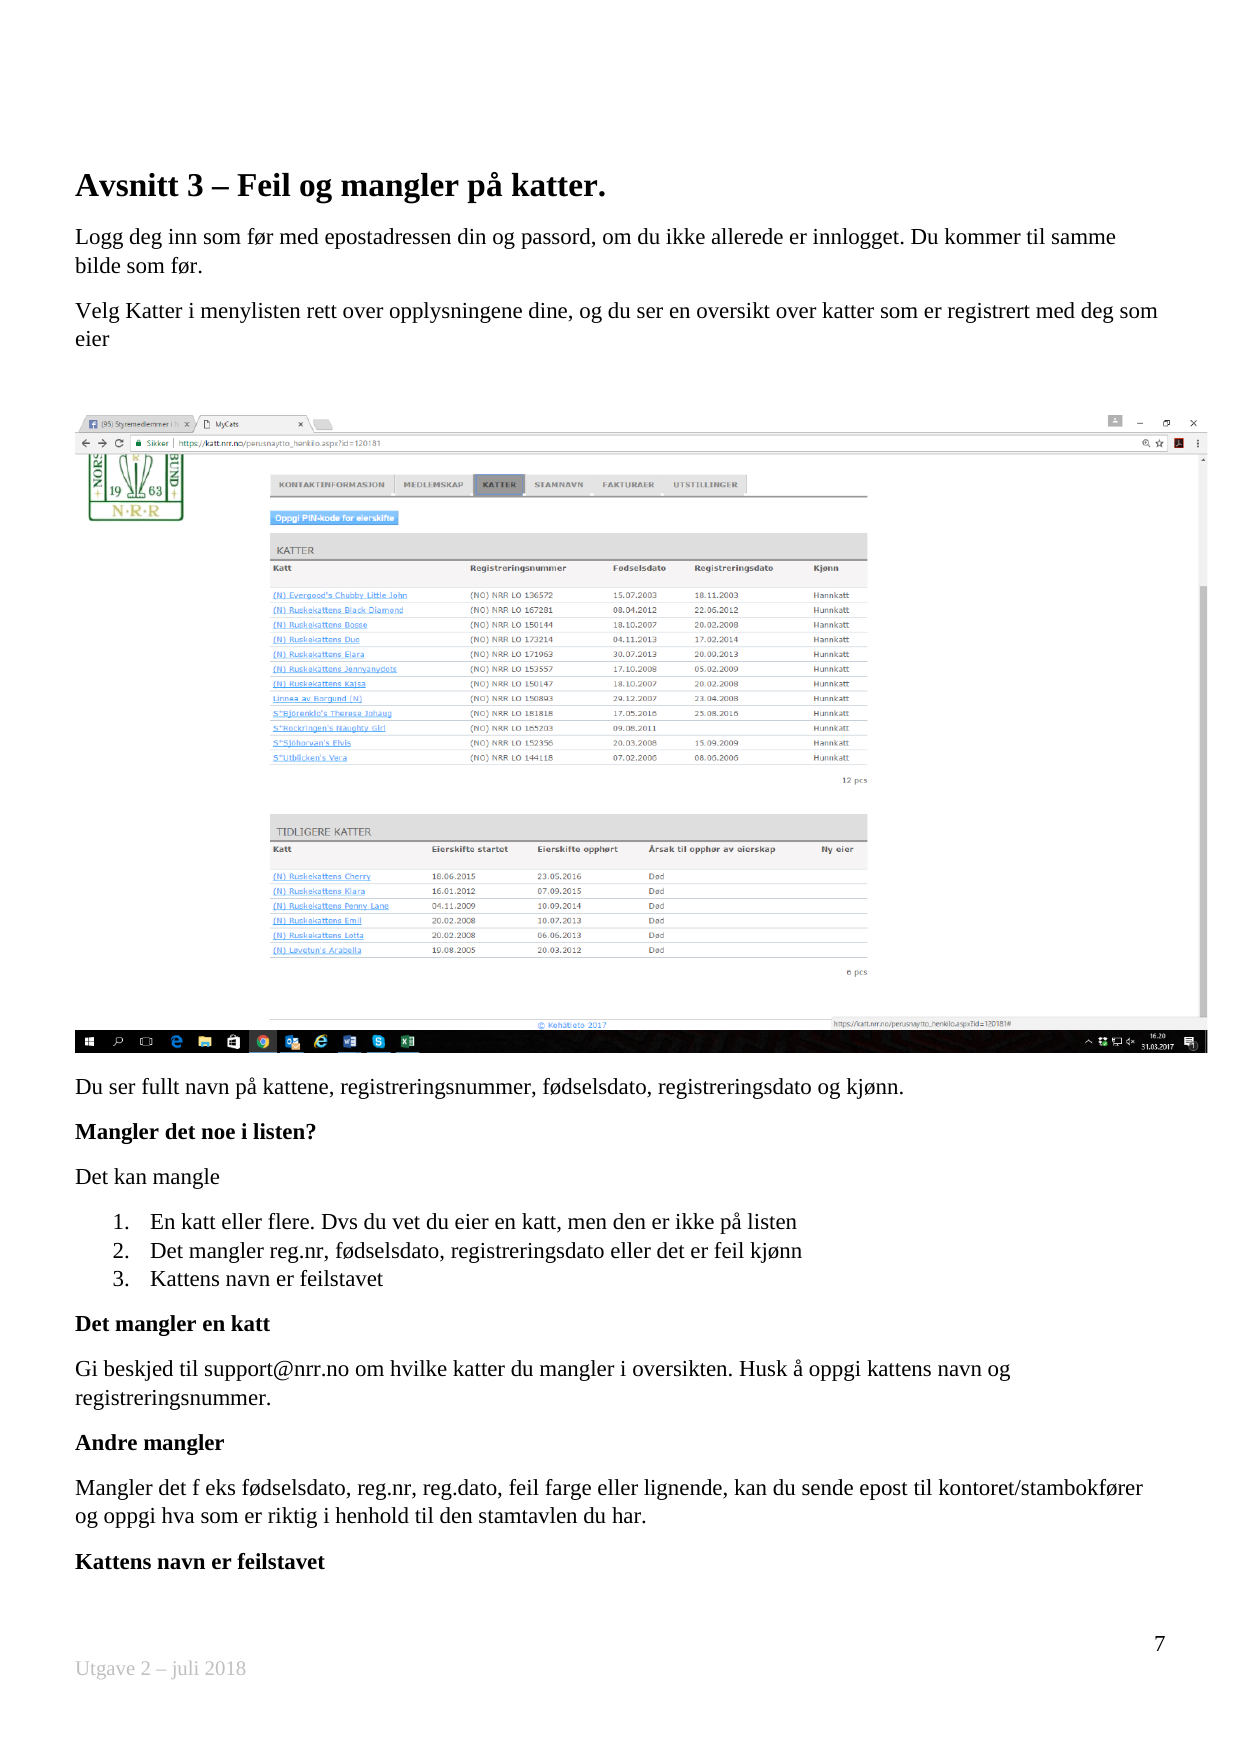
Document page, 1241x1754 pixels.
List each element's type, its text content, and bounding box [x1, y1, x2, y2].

text Kattens navn er feilstavet [75, 1548, 1165, 1574]
text Mangler det noe i listen? [75, 1118, 1165, 1144]
list Det mangler reg.nr, fødselsdato, registreringsdato eller det er feil kjønn [112, 1237, 1165, 1263]
text Det mangler en katt [75, 1310, 1165, 1337]
text Gi beskjed til support@nrr.no om hvilke katter du mangler i oversikten. Husk å oppgi kattens navn og registreringsnummer. [75, 1356, 1165, 1410]
text Mangler det f eks fødselsdato, reg.nr, reg.dato, feil farge eller lignende, kan du sende epost til kontoret/stambokfører og oppgi hva som er riktig i henhold til den stamtavlen du har. [75, 1474, 1165, 1529]
text Avsnitt 3 – Feil og mangler på katter. [75, 165, 1165, 203]
list Kattens navn er feilstavet [112, 1265, 1165, 1292]
text Logg deg inn som før med epostadressen din og passord, om du ikke allerede er innlogget. Du kommer til samme bilde som før. [75, 223, 1165, 278]
text Du ser fullt navn på kattene, registreringsnummer, fødselsdato, registreringsdato og kjønn. [75, 1053, 1165, 1099]
text Det kan mangle [75, 1163, 1165, 1190]
text Andre mangler [75, 1429, 1165, 1455]
text Velg Katter i menylisten rett over opplysningene dine, og du ser en oversikt over katter som er registrert med deg som eier [75, 297, 1165, 352]
list En katt eller flere. Dvs du vet du eier en katt, men den er ikke på listen [112, 1208, 1165, 1235]
picture [75, 415, 1208, 1053]
